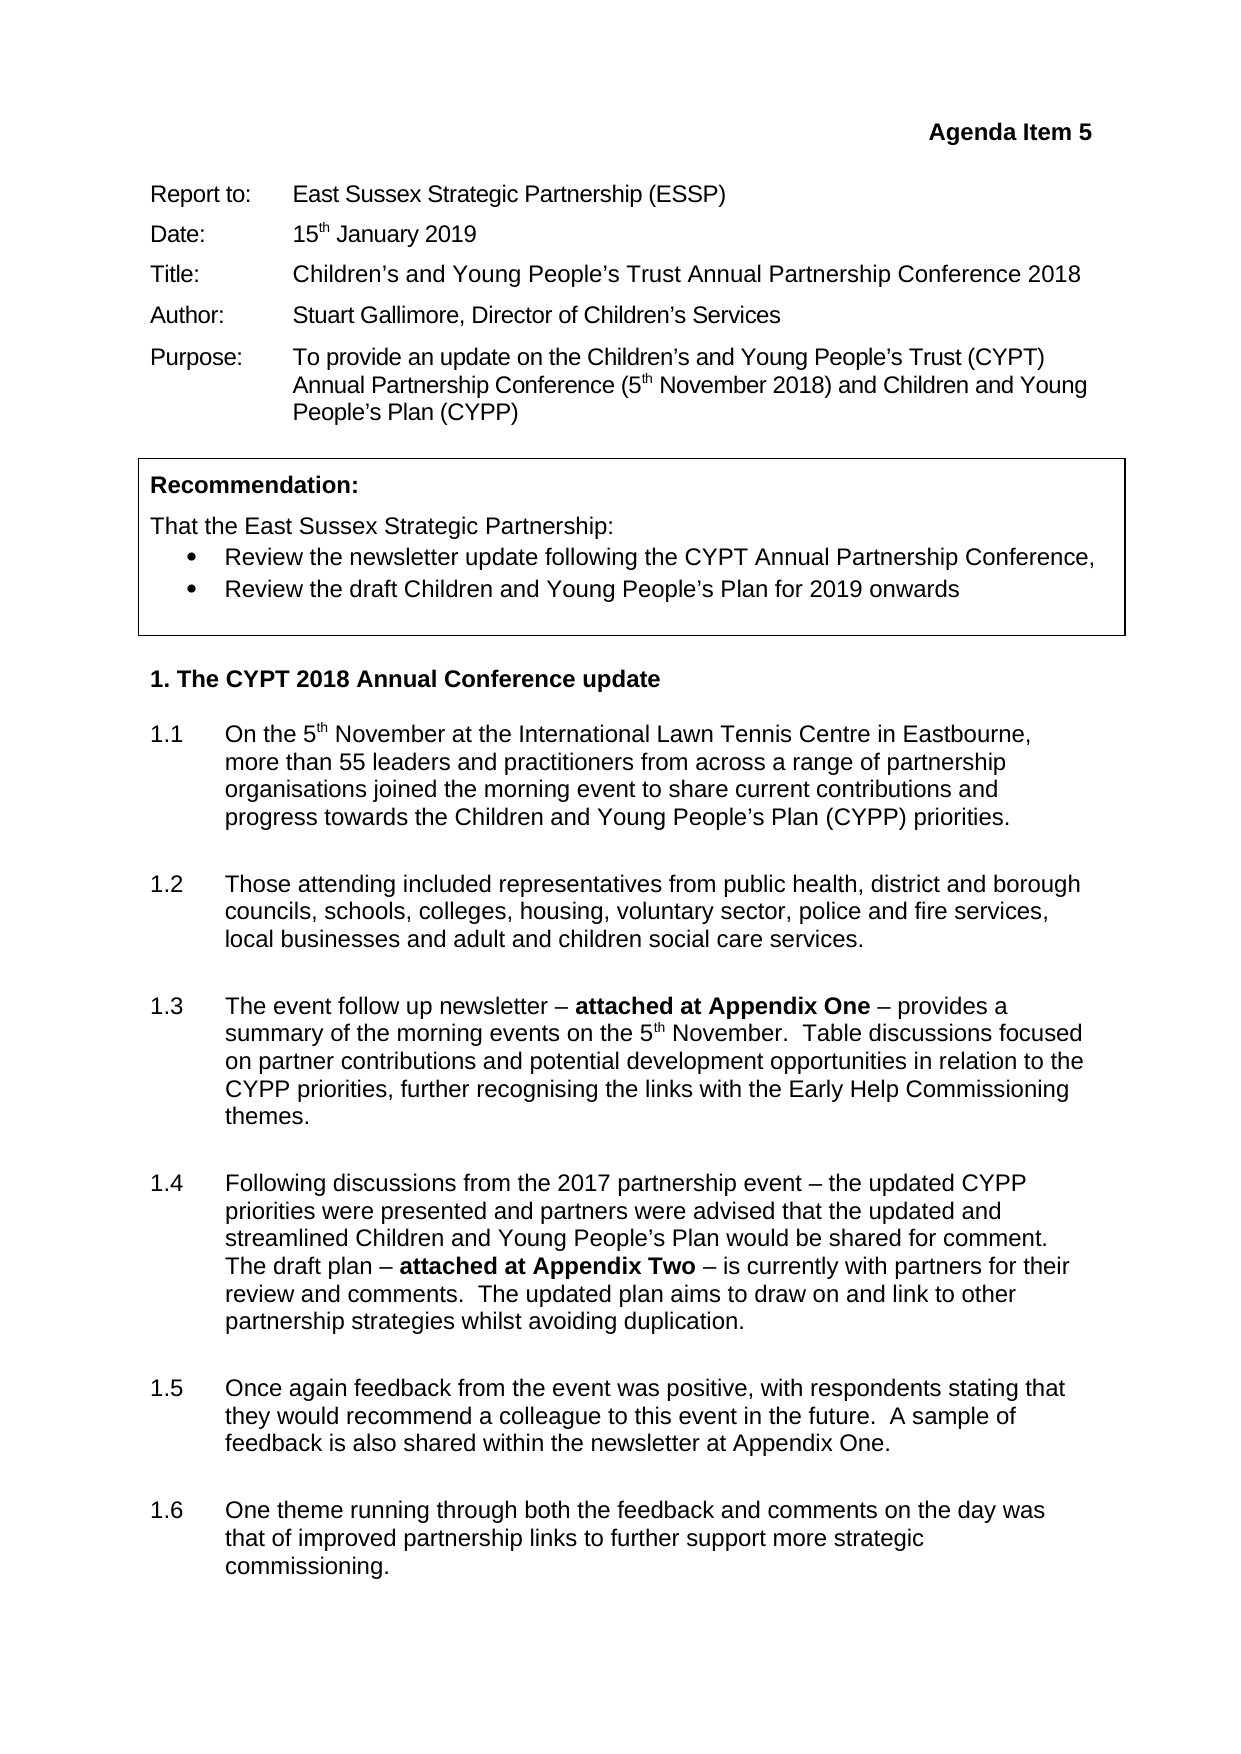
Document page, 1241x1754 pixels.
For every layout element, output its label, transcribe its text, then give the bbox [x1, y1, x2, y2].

table_cell To provide an update on the Children’s and Young People’s Trust (CYPT) Annual Partnership Conference (5th November 2018) and Children and Young People’s Plan (CYPP) [281, 337, 1125, 438]
text 1.2 Those attending included representatives from public health, district and borough councils, schools, colleges, housing, voluntary sector, police and fire services, local businesses and adult and children social care services. [150, 869, 1090, 952]
text 1.1 On the 5th November at the International Lawn Tennis Centre in Eastbourne, more than 55 leaders and practitioners from across a range of partnership organisations joined the morning event to share current contributions and progress towards the Children and Young People’s Plan (CYPP) priorities. [150, 720, 1090, 830]
table_cell Date: [139, 214, 281, 254]
text 1.5 Once again feedback from the event was positive, with respondents stating that they would recommend a colleague to this event in the future. A sample of feedback is also shared within the newsletter at Appendix One. [150, 1374, 1090, 1457]
text 1.6 One theme running through both the feedback and comments on the day was that of improved partnership links to further support more strategic commissioning. [150, 1496, 1090, 1579]
table_header Recommendation: That the East Sussex Strategic Partnership: Review the newsletter update following the CYPT Annual Partnership Conference, Review the draft Children and Young People’s Plan for 2019 onwards [139, 459, 1124, 634]
table_cell Stuart Gallimore, Director of Children’s Services [281, 294, 1125, 337]
table_cell Children’s and Young People’s Trust Annual Partnership Conference 2018 [281, 254, 1125, 294]
table_cell Purpose: [139, 337, 281, 438]
text 1.4 Following discussions from the 2017 partnership event – the updated CYPP priorities were presented and partners were advised that the updated and streamlined Children and Young People’s Plan would be shared for comment. The draft plan – attached at Appendix Two – is currently with partners for their review and comments. The updated plan aims to draw on and link to other partnership strategies whilst avoiding duplication. [150, 1169, 1090, 1335]
text 1.3 The event follow up newsletter – attached at Appendix One – provides a summary of the morning events on the 5th November. Table discussions focused on partner contributions and potential development opportunities in relation to the CYPP priorities, further recognising the links with the Early Help Commissioning themes. [150, 992, 1090, 1130]
table_cell 15th January 2019 [281, 214, 1125, 254]
table_header East Sussex Strategic Partnership (ESSP) [281, 174, 1125, 213]
text 1. The CYPT 2018 Annual Conference update [150, 665, 1090, 692]
table_cell Author: [139, 294, 281, 337]
table_header Report to: [139, 174, 281, 213]
table_cell Title: [139, 254, 281, 294]
text Agenda Item 5 [150, 118, 1092, 146]
